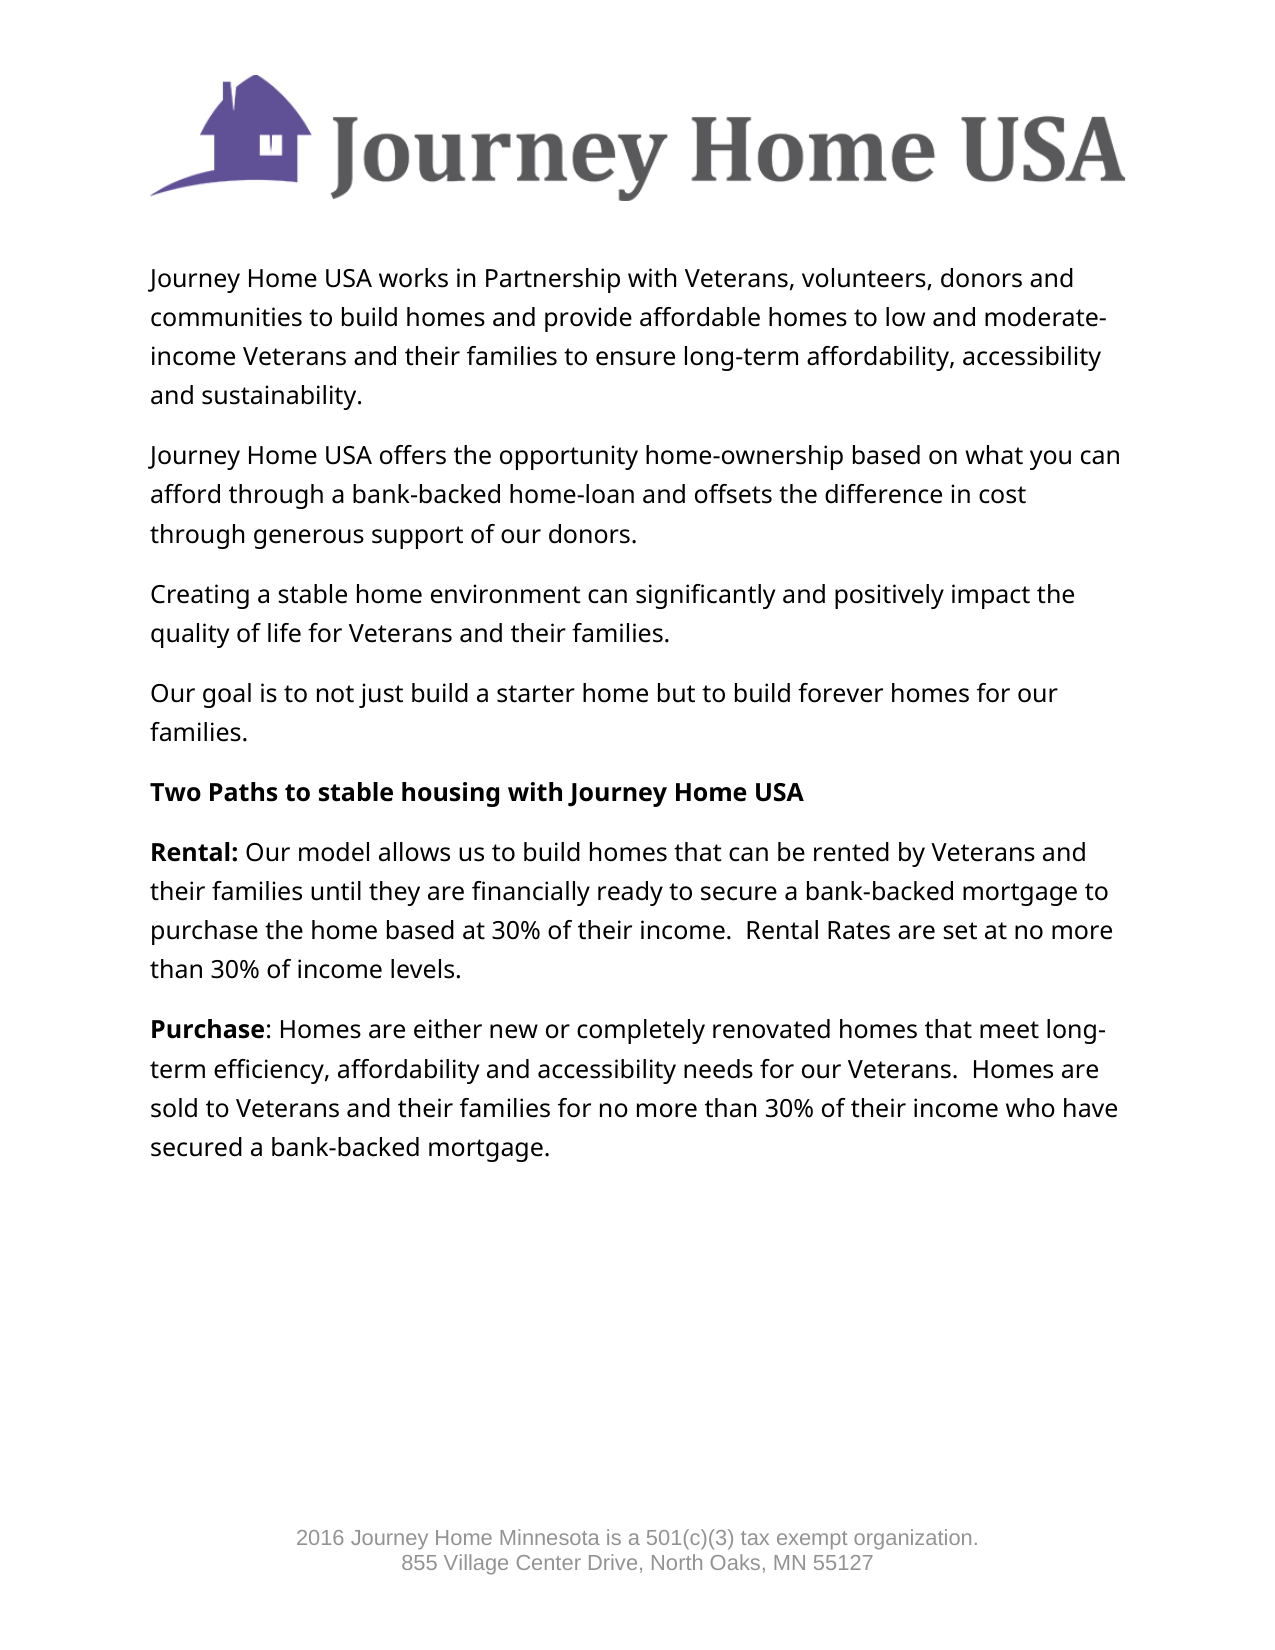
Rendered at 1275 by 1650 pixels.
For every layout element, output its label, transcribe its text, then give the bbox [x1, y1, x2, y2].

text Journey Home USA works in Partnership with Veterans, volunteers, donors and communities to build homes and provide affordable homes to low and moderate-income Veterans and their families to ensure long-term affordability, accessibility and sustainability. [150, 260, 1125, 412]
text Two Paths to stable housing with Journey Home USA [150, 774, 1125, 809]
text Rental: Our model allows us to build homes that can be rented by Veterans and their families until they are financially ready to secure a bank-backed mortgage to purchase the home based at 30% of their income. Rental Rates are set at no more than 30% of income levels. [150, 834, 1125, 986]
text Our goal is to not just build a starter home but to build forever homes for our families. [150, 675, 1125, 749]
text Creating a stable home environment can significantly and positively impact the quality of life for Veterans and their families. [150, 576, 1125, 649]
text Journey Home USA offers the opportunity home-ownership based on what you can afford through a bank-backed home-loan and offsets the difference in cost through generous support of our donors. [150, 438, 1125, 550]
picture [150, 75, 1125, 201]
text Purchase: Homes are either new or completely renovated homes that meet long-term efficiency, affordability and accessibility needs for our Veterans. Homes are sold to Veterans and their families for no more than 30% of their income who have secured a bank-backed mortgage. [150, 1012, 1125, 1164]
